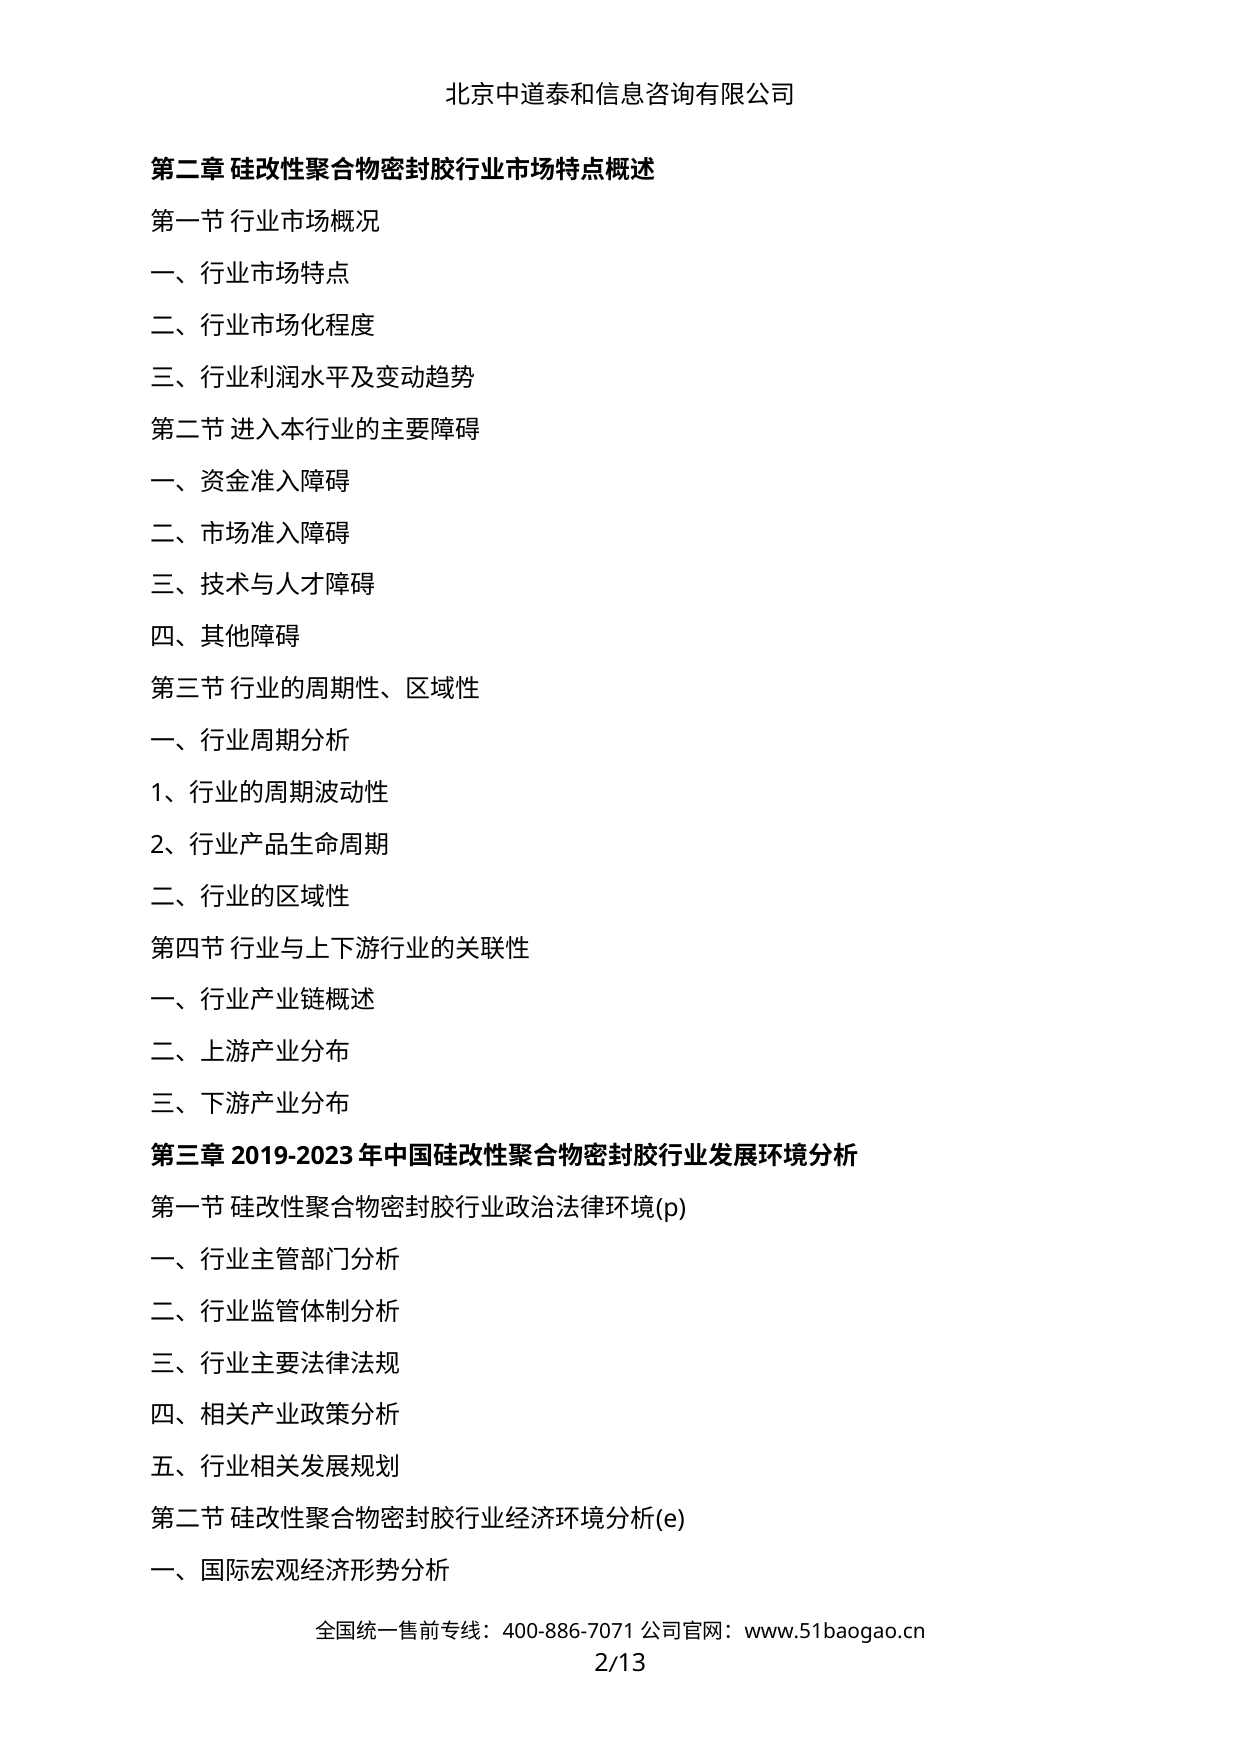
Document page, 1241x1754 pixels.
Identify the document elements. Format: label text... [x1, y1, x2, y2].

text 四、其他障碍 [150, 617, 1090, 653]
text 三、下游产业分布 [150, 1084, 1090, 1120]
text 2、行业产品生命周期 [150, 824, 1090, 861]
text 二、行业市场化程度 [150, 306, 1090, 342]
text 三、行业利润水平及变动趋势 [150, 357, 1090, 394]
text 五、行业相关发展规划 [150, 1447, 1090, 1483]
text 二、行业监管体制分析 [150, 1291, 1090, 1327]
text 第四节 行业与上下游行业的关联性 [150, 928, 1090, 964]
text 第三章 2019-2023年中国硅改性聚合物密封胶行业发展环境分析 [150, 1136, 1090, 1172]
text 第一节 行业市场概况 [150, 202, 1090, 238]
text 三、行业主要法律法规 [150, 1343, 1090, 1379]
text 一、行业周期分析 [150, 721, 1090, 757]
text 二、上游产业分布 [150, 1032, 1090, 1068]
text 一、行业市场特点 [150, 254, 1090, 290]
text 一、国际宏观经济形势分析 [150, 1551, 1090, 1587]
text 第二节 硅改性聚合物密封胶行业经济环境分析(e) [150, 1499, 1090, 1535]
text 四、相关产业政策分析 [150, 1395, 1090, 1431]
text 一、行业主管部门分析 [150, 1239, 1090, 1276]
text 1、行业的周期波动性 [150, 772, 1090, 809]
text 一、资金准入障碍 [150, 461, 1090, 497]
text 第二节 进入本行业的主要障碍 [150, 409, 1090, 446]
text 二、行业的区域性 [150, 876, 1090, 912]
text 一、行业产业链概述 [150, 980, 1090, 1016]
text 第二章 硅改性聚合物密封胶行业市场特点概述 [150, 150, 1090, 186]
text 二、市场准入障碍 [150, 513, 1090, 549]
text 第三节 行业的周期性、区域性 [150, 669, 1090, 705]
text 第一节 硅改性聚合物密封胶行业政治法律环境(p) [150, 1187, 1090, 1224]
text 三、技术与人才障碍 [150, 565, 1090, 601]
